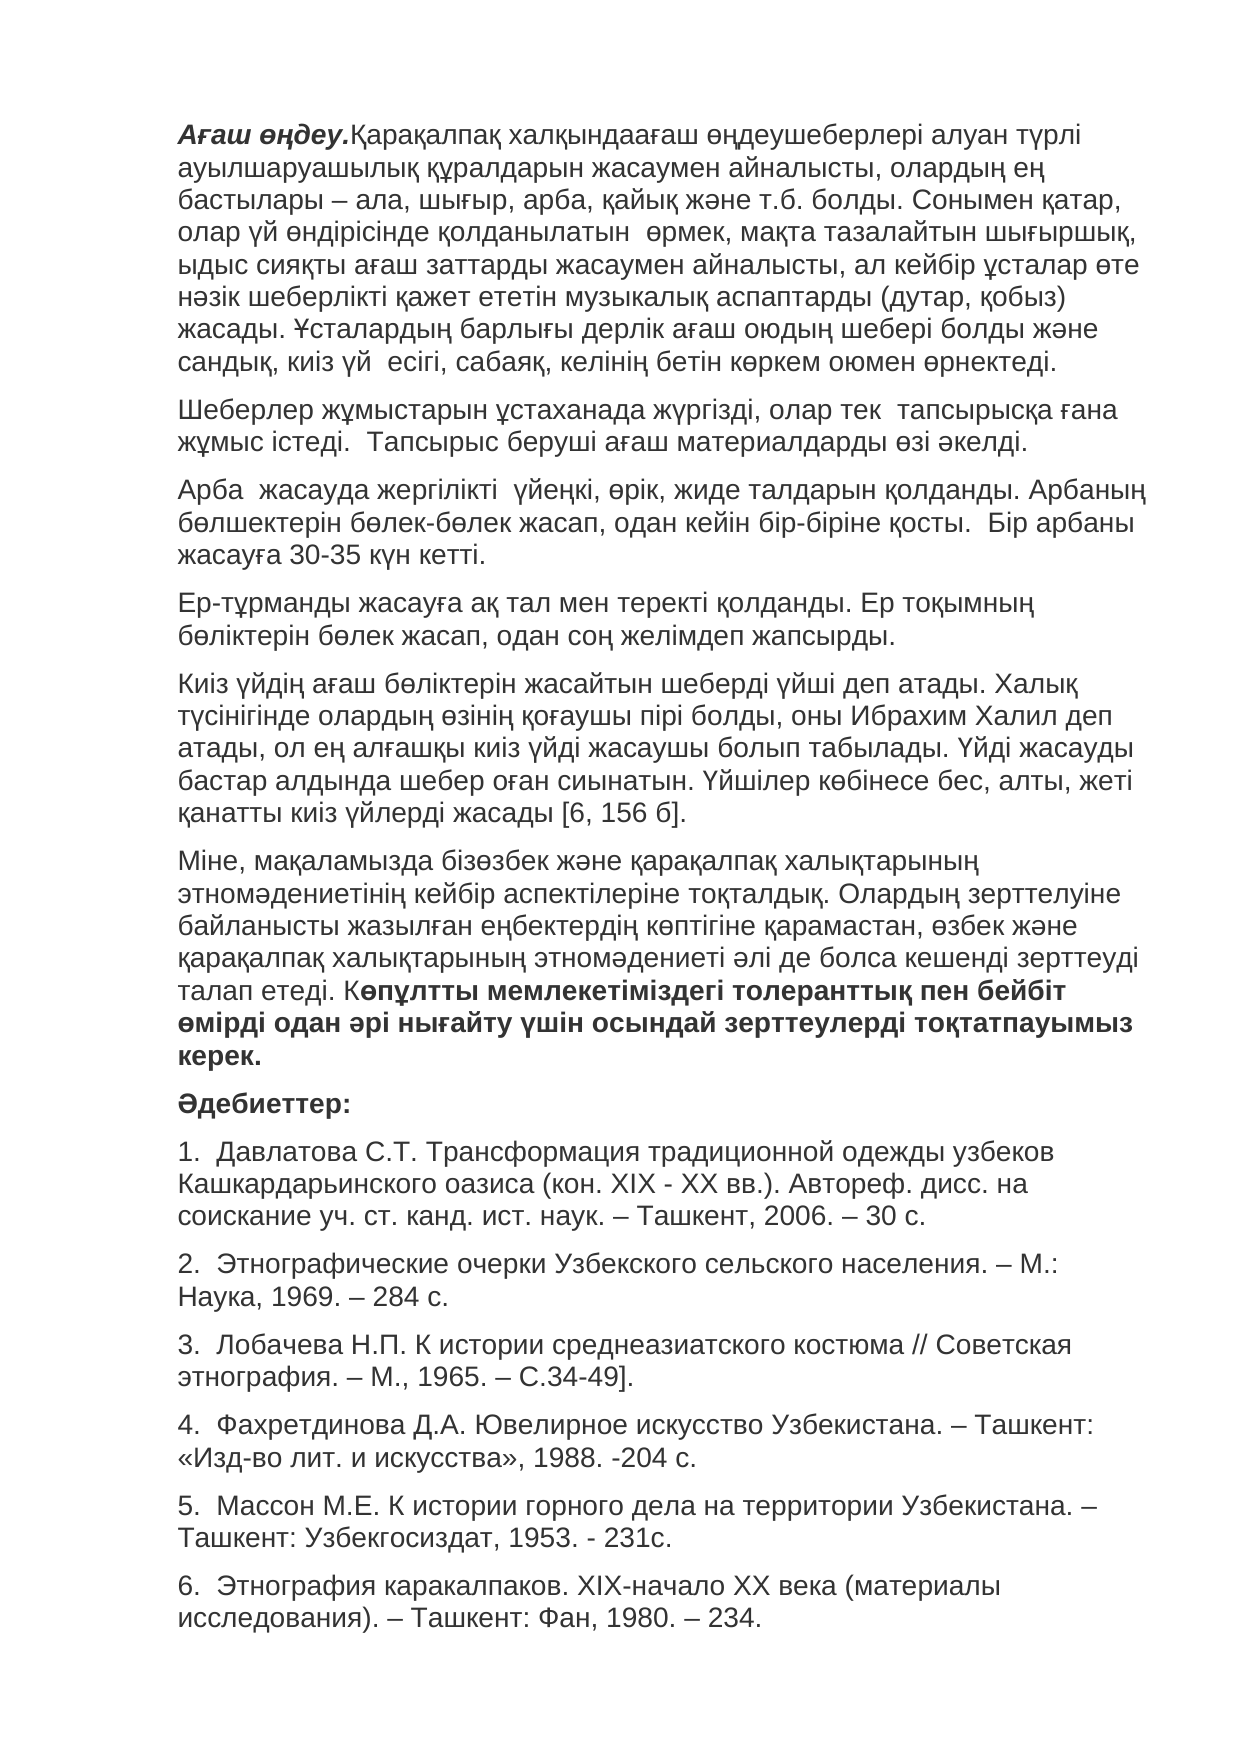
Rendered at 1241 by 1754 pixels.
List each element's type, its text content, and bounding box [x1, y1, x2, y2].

text Ағаш өңдеу.Қарақалпақ халқындаағаш өңдеушеберлері алуан түрлі ауылшаруашылық құралдарын жасаумен айналысты, олардың ең бастылары – ала, шығыр, арба, қайық және т.б. болды. Сонымен қатар, олар үй өндірісінде қолданылатын өрмек, мақта тазалайтын шығыршық, ыдыс сияқты ағаш заттарды жасаумен айналысты, ал кейбір ұсталар өте нәзік шеберлікті қажет ететін музыкалық аспаптарды (дутар, қобыз) жасады. Ұсталардың барлығы дерлік ағаш оюдың шебері болды және сандық, киіз үй есігі, сабаяқ, келінің бетін көркем оюмен өрнектеді. [177, 118, 1152, 377]
text Ер-тұрманды жасауға ақ тал мен теректі қолданды. Ер тоқымның бөліктерін бөлек жасап, одан соң желімдеп жапсырды. [177, 586, 1152, 651]
text 6. Этнография каракалпаков. ХIX-начало XX века (материалы исследования). – Ташкент: Фан, 1980. – 234. [177, 1569, 1152, 1634]
text Шеберлер жұмыстарын ұстаханада жүргізді, олар тек тапсырысқа ғана жұмыс істеді. Тапсырыс беруші ағаш материалдарды өзі әкелді. [177, 393, 1152, 458]
text Арба жасауда жергілікті үйеңкі, өрік, жиде талдарын қолданды. Арбаның бөлшектерін бөлек-бөлек жасап, одан кейін бір-біріне қосты. Бір арбаны жасауға 30-35 күн кетті. [177, 473, 1152, 571]
text 1. Давлатова С.Т. Трансформация традиционной одежды узбеков Кашкардарьинского оазиса (кон. XIX - XX вв.). Автореф. дисс. на соискание уч. ст. канд. ист. наук. – Ташкент, 2006. – 30 с. [177, 1134, 1152, 1232]
text Киіз үйдің ағаш бөліктерін жасайтын шеберді үйші деп атады. Халық түсінігінде олардың өзінің қоғаушы пірі болды, оны Ибрахим Халил деп атады, ол ең алғашқы киіз үйді жасаушы болып табылады. Үйді жасауды бастар алдында шебер оған сиынатын. Үйшілер көбінесе бес, алты, жеті қанатты киіз үйлерді жасады [6, 156 б]. [177, 667, 1152, 828]
text 5. Массон М.Е. К истории горного дела на территории Узбекистана. – Ташкент: Узбекгосиздат, 1953. - 231с. [177, 1489, 1152, 1553]
text Әдебиеттер: [177, 1087, 1152, 1119]
text 3. Лобачева Н.П. К истории среднеазиатского костюма // Советская этнография. – М., 1965. – С.34-49]. [177, 1328, 1152, 1393]
text 4. Фахретдинова Д.А. Ювелирное искусство Узбекистана. – Ташкент: «Изд-во лит. и искусства», 1988. -204 с. [177, 1408, 1152, 1473]
text 2. Этнографические очерки Узбекского сельского населения. – М.: Наука, 1969. – 284 с. [177, 1247, 1152, 1312]
text Міне, мақаламызда бізөзбек және қарақалпақ халықтарының этномәдениетінің кейбір аспектілеріне тоқталдық. Олардың зерттелуіне байланысты жазылған еңбектердің көптігіне қарамастан, өзбек және қарақалпақ халықтарының этномәдениеті әлі де болса кешенді зерттеуді талап етеді. Көпұлтты мемлекетіміздегі толеранттық пен бейбіт өмірді одан әрі нығайту үшін осындай зерттеулерді тоқтатпауымыз керек. [177, 844, 1152, 1071]
